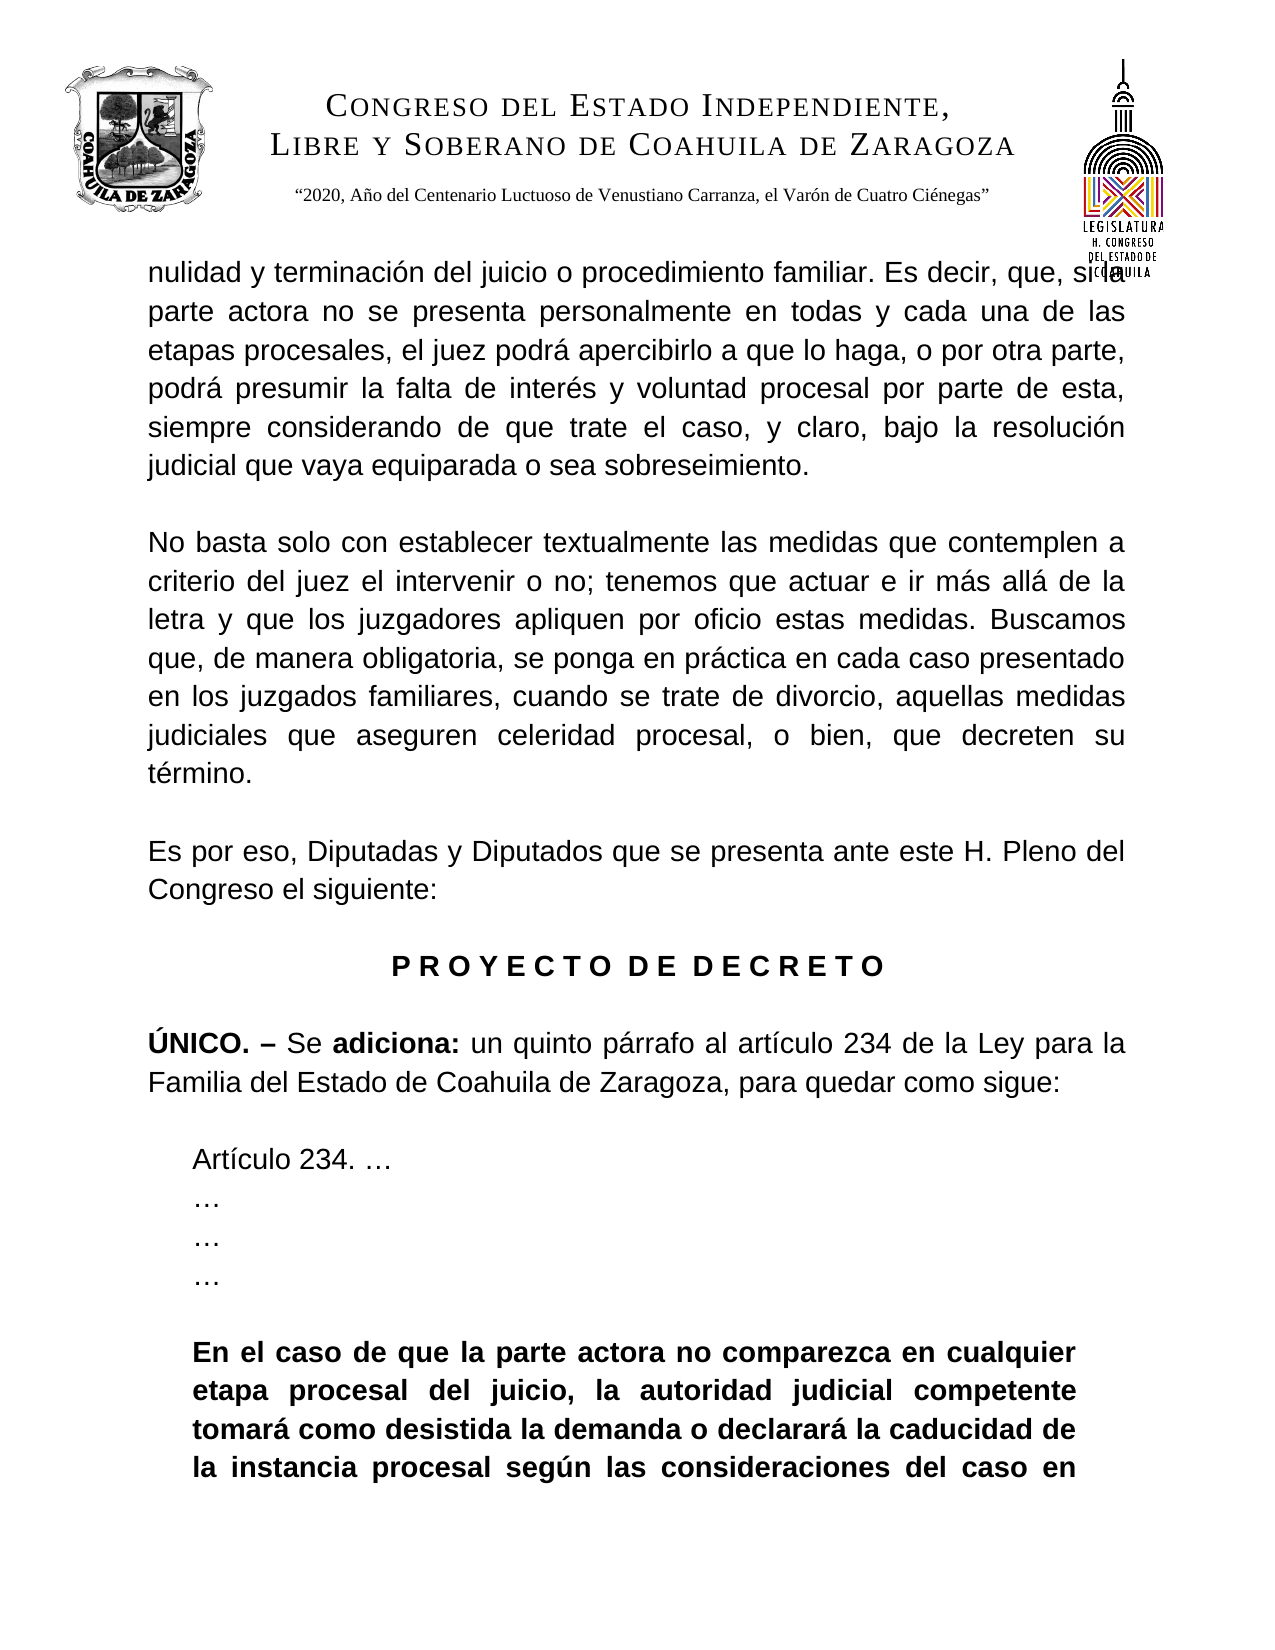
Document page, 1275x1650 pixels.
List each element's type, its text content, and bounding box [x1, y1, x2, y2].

picture [64, 66, 213, 212]
text ÚNICO. – Se adiciona: un quinto párrafo al artículo 234 de la Ley para la Familia del Estado de Coahuila de Zaragoza, para quedar como sigue: [148, 1026, 1127, 1098]
text No basta solo con establecer textualmente las medidas que contemplen a criterio del juez el intervenir o no; tenemos que actuar e ir más allá de la letra y que los juzgadores apliquen por oficio estas medidas. Buscamos que, de manera obligatoria, se ponga en práctica en cada caso presentado en los juzgados familiares, cuando se trate de divorcio, aquellas medidas judiciales que aseguren celeridad procesal, o bien, que decreten su término. [148, 525, 1127, 790]
text Artículo 234. … [192, 1142, 1078, 1176]
text … [192, 1258, 1078, 1291]
text P R O Y E C T O D E D E C R E T O [148, 949, 1127, 983]
picture [1083, 59, 1164, 277]
text … [192, 1181, 1078, 1214]
text … [192, 1219, 1078, 1253]
text Es por eso, Diputadas y Diputados que se presenta ante este H. Pleno del Congreso el siguiente: [148, 834, 1127, 906]
